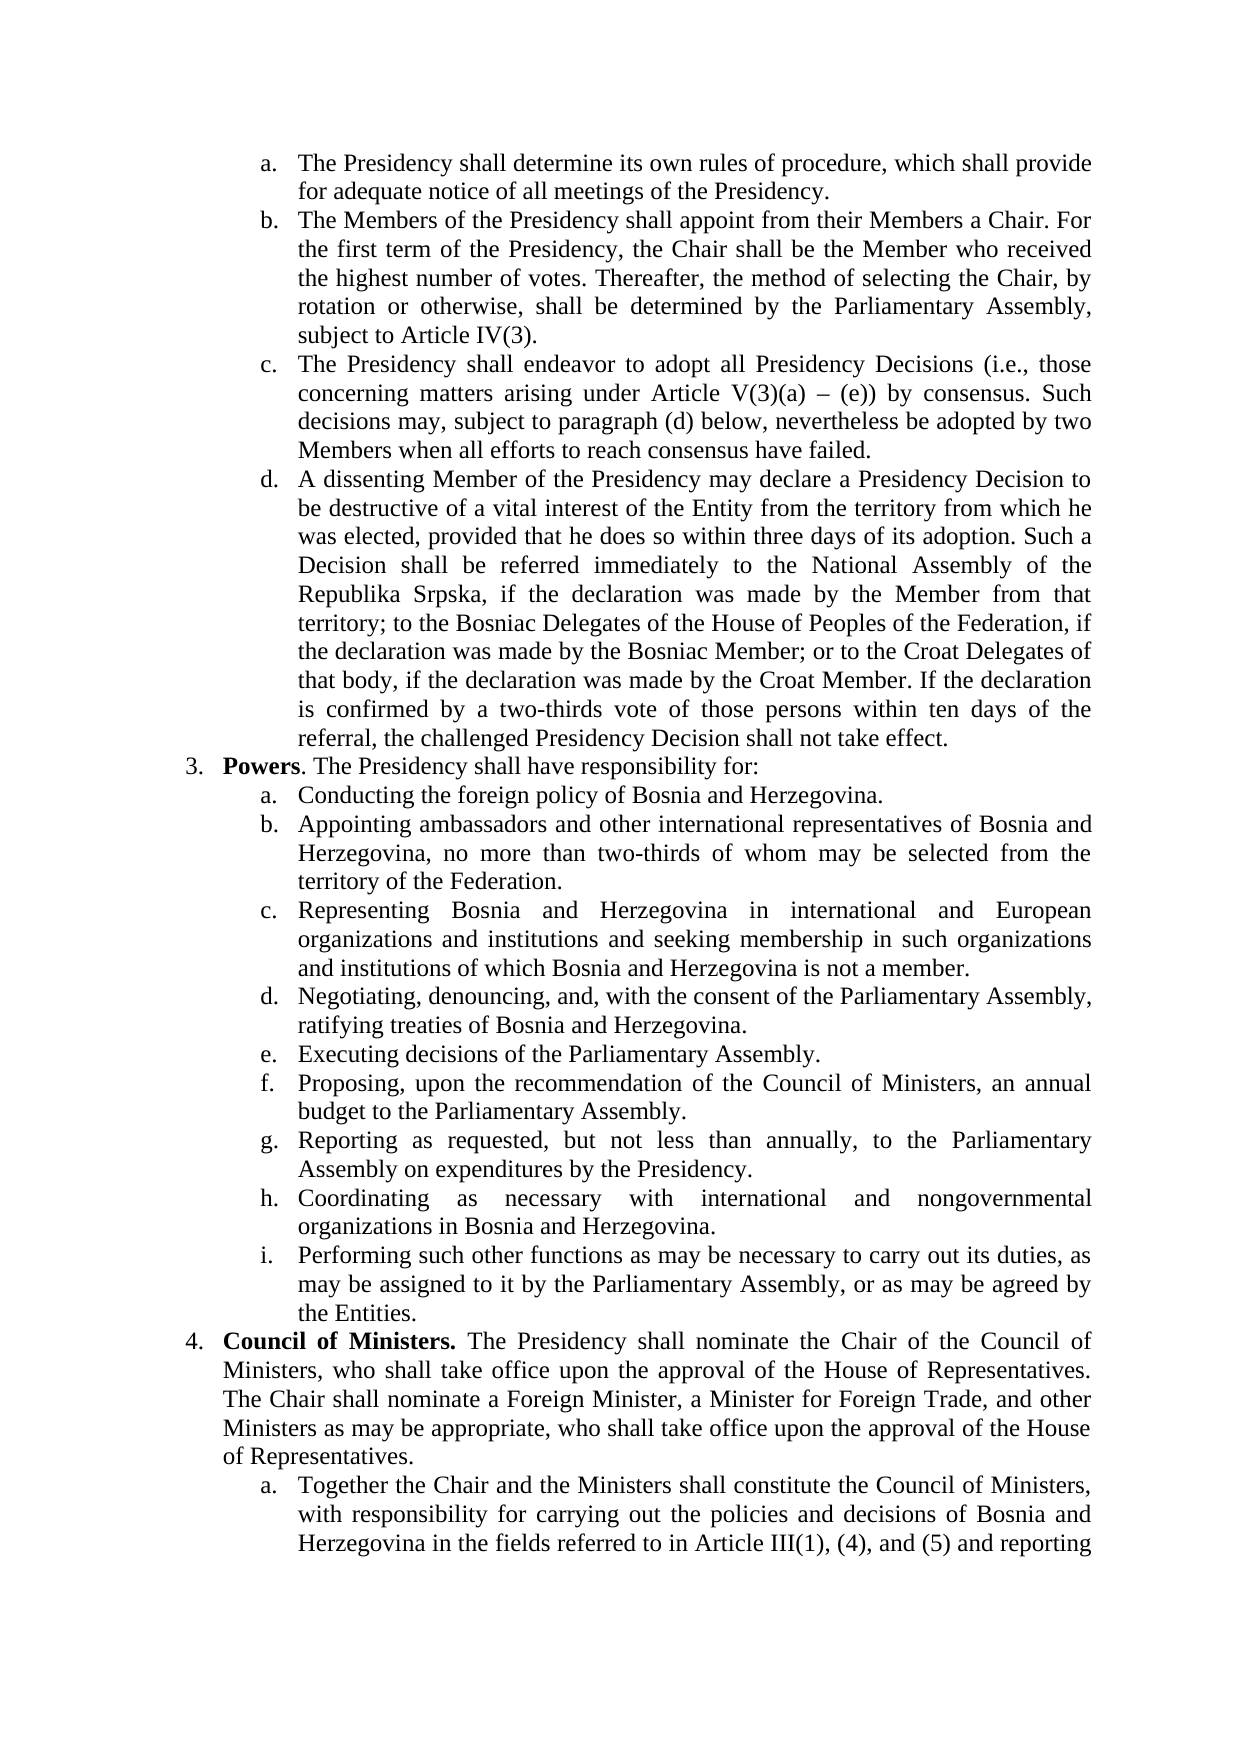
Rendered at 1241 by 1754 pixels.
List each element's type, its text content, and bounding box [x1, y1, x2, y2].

list Reporting as requested, but not less than annually, to the Parliamentary Assembly on expenditures by the Presidency. [260, 1125, 1093, 1183]
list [260, 1470, 1093, 1556]
list Executing decisions of the Parliamentary Assembly. [260, 1039, 1093, 1068]
list The Presidency shall endeavor to adopt all Presidency Decisions (i.e., those concerning matters arising under Article V(3)(a) – (e)) by consensus. Such decisions may, subject to paragraph (d) below, nevertheless be adopted by two Members when all efforts to reach consensus have failed. [260, 349, 1093, 464]
list Appointing ambassadors and other international representatives of Bosnia and Herzegovina, no more than two-thirds of whom may be selected from the territory of the Federation. [260, 809, 1093, 895]
list Performing such other functions as may be necessary to carry out its duties, as may be assigned to it by the Parliamentary Assembly, or as may be agreed by the Entities. [260, 1240, 1093, 1326]
list Negotiating, denouncing, and, with the consent of the Parliamentary Assembly, ratifying treaties of Bosnia and Herzegovina. [260, 981, 1093, 1039]
list Representing Bosnia and Herzegovina in international and European organizations and institutions and seeking membership in such organizations and institutions of which Bosnia and Herzegovina is not a member. [260, 895, 1093, 981]
list The Members of the Presidency shall appoint from their Members a Chair. For the first term of the Presidency, the Chair shall be the Member who received the highest number of votes. Thereafter, the method of selecting the Chair, by rotation or otherwise, shall be determined by the Parliamentary Assembly, subject to Article IV(3). [260, 205, 1093, 349]
list The Presidency shall determine its own rules of procedure, which shall provide for adequate notice of all meetings of the Presidency. [260, 148, 1093, 205]
list A dissenting Member of the Presidency may declare a Presidency Decision to be destructive of a vital interest of the Entity from the territory from which he was elected, provided that he does so within three days of its adoption. Such a Decision shall be referred immediately to the National Assembly of the Republika Srpska, if the declaration was made by the Member from that territory; to the Bosniac Delegates of the House of Peoples of the Federation, if the declaration was made by the Bosniac Member; or to the Croat Delegates of that body, if the declaration was made by the Croat Member. If the declaration is confirmed by a two-thirds vote of those persons within ten days of the referral, the challenged Presidency Decision shall not take effect. [260, 464, 1093, 751]
list Powers. The Presidency shall have responsibility for: [185, 751, 1093, 780]
list Council of Ministers. The Presidency shall nominate the Chair of the Council of Ministers, who shall take office upon the approval of the House of Representatives. The Chair shall nominate a Foreign Minister, a Minister for Foreign Trade, and other Ministers as may be appropriate, who shall take office upon the approval of the House of Representatives. [185, 1326, 1093, 1470]
list Proposing, upon the recommendation of the Council of Ministers, an annual budget to the Parliamentary Assembly. [260, 1068, 1093, 1125]
list Conducting the foreign policy of Bosnia and Herzegovina. [260, 780, 1093, 809]
list Coordinating as necessary with international and nongovernmental organizations in Bosnia and Herzegovina. [260, 1183, 1093, 1240]
